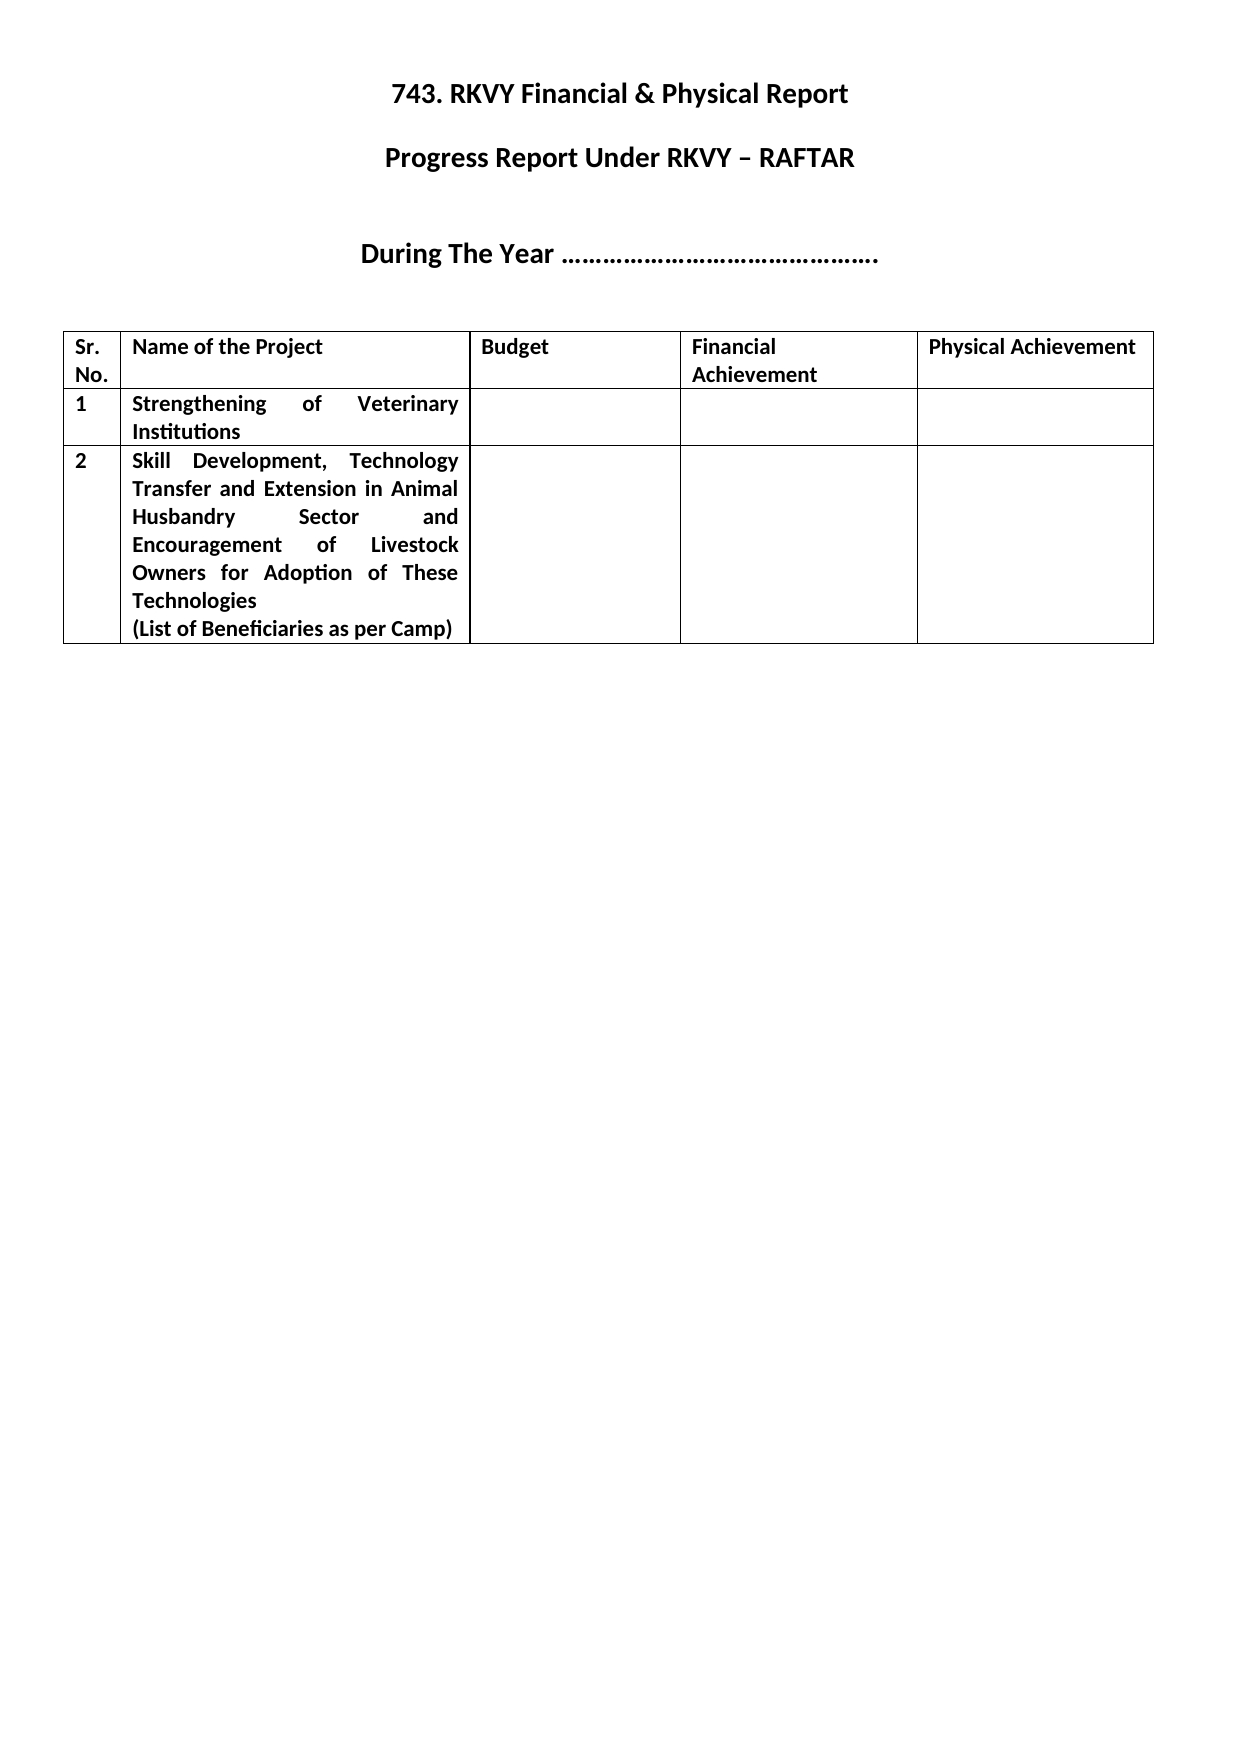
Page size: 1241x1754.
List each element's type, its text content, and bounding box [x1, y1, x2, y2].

table_cell [918, 446, 1153, 642]
table_cell Strengthening of Veterinary Institutions [121, 389, 469, 445]
table_header Sr. No. [64, 332, 120, 388]
table_cell [471, 446, 680, 642]
table_header Name of the Project [121, 332, 469, 388]
text During The Year ………………………………………. [75, 235, 1165, 271]
table_cell Skill Development, Technology Transfer and Extension in Animal Husbandry Sector and Encouragement of Livestock Owners for Adoption of These Technologies (List of Beneficiaries as per Camp) [121, 446, 469, 642]
table_cell [681, 446, 917, 642]
table_cell [918, 389, 1153, 445]
table_header Physical Achievement [918, 332, 1153, 388]
table_cell 2 [64, 446, 120, 642]
table_cell [681, 389, 917, 445]
table_header Financial Achievement [681, 332, 917, 388]
table_cell 1 [64, 389, 120, 445]
table_header Budget [471, 332, 680, 388]
table_cell [471, 389, 680, 445]
text Progress Report Under RKVY – RAFTAR [75, 139, 1165, 174]
